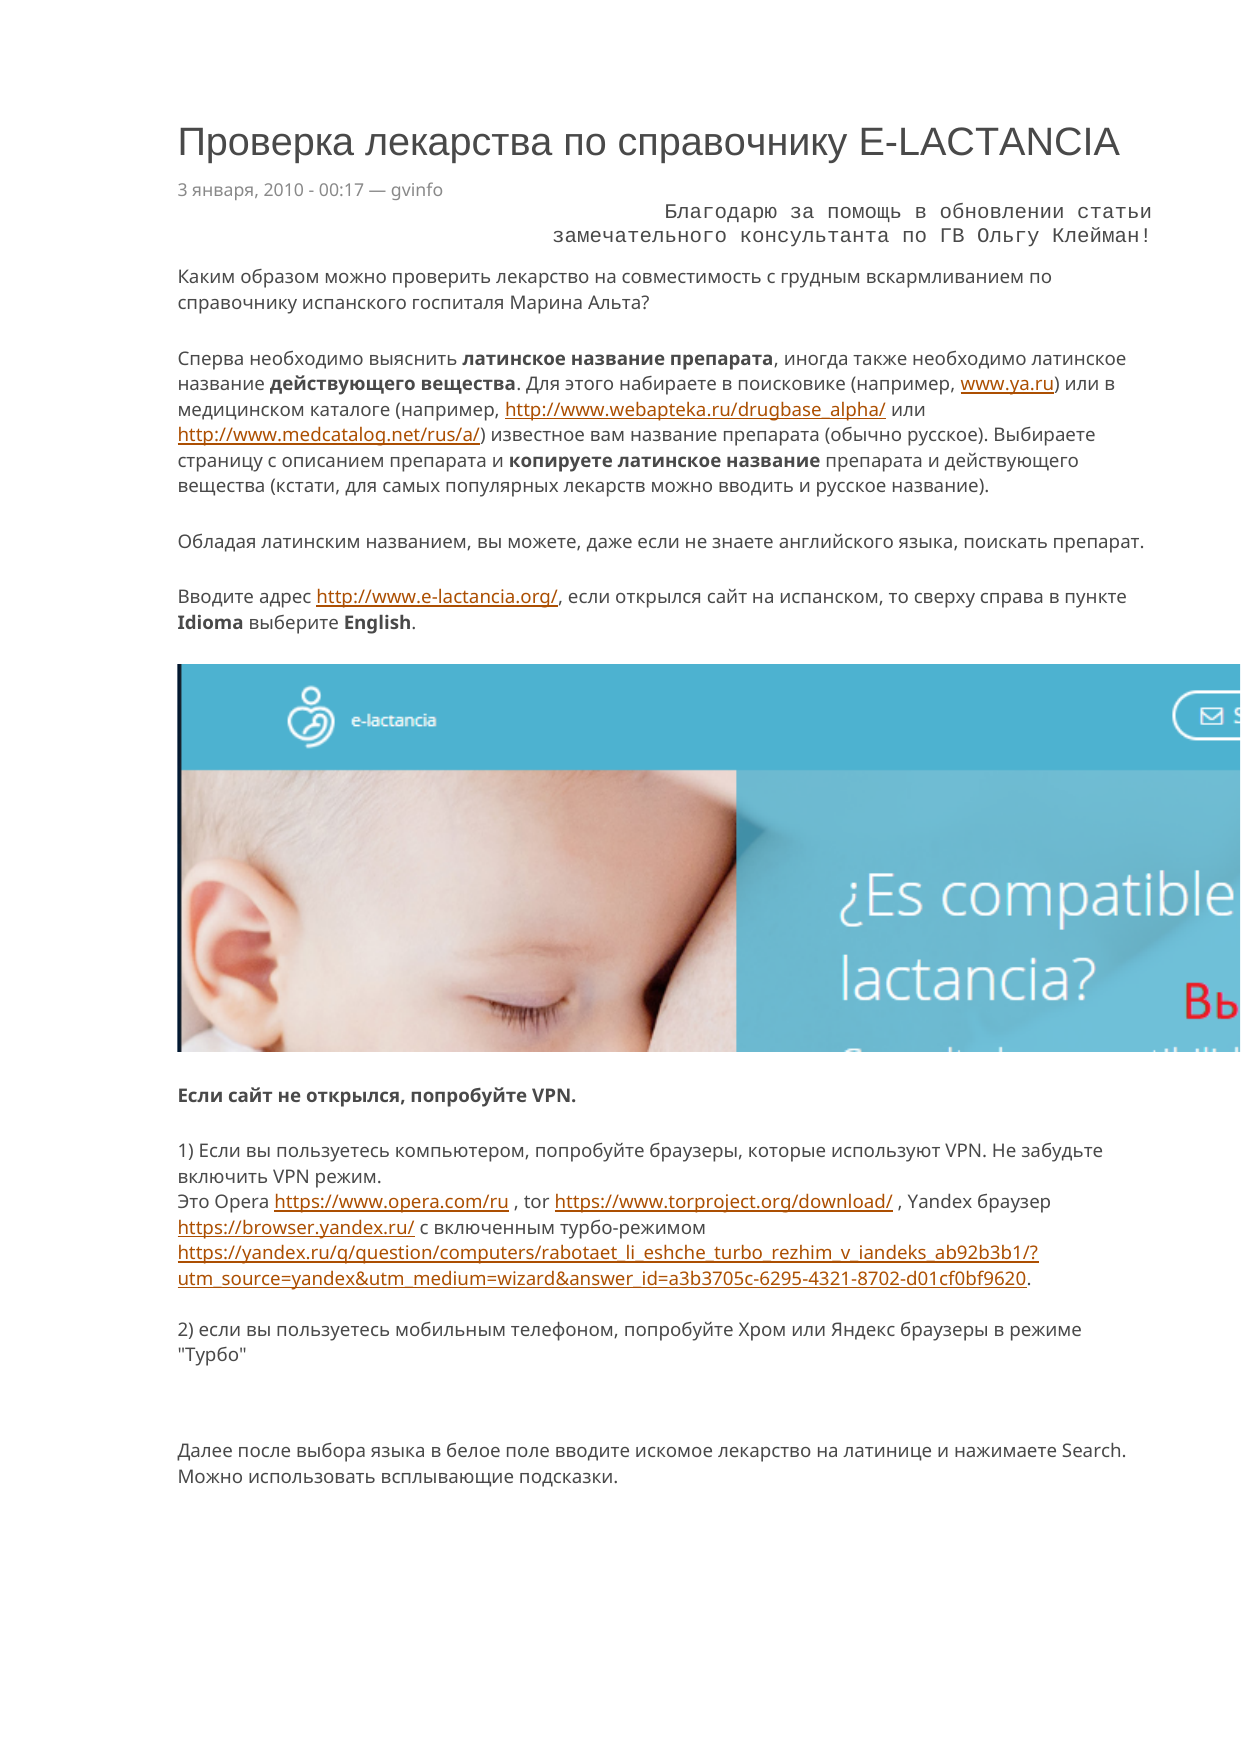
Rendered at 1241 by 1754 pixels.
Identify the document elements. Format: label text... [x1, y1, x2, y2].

text замечательного консультанта по ГВ Ольгу Клейман! [177, 225, 1152, 249]
text 3 января, 2010 - 00:17 — gvinfo [177, 177, 1152, 202]
text Каким образом можно проверить лекарство на совместимость с грудным вскармливанием по справочнику испанского госпиталя Марина Альта? [177, 264, 1152, 315]
text Вводите адрес http://www.e-lactancia.org/, если открылся сайт на испанском, то сверху справа в пункте Idioma выберите English. [177, 583, 1152, 634]
text Обладая латинским названием, вы можете, даже если не знаете английского языка, поискать препарат. [177, 528, 1152, 553]
text Благодарю за помощь в обновлении статьи [177, 202, 1152, 225]
text 2) если вы пользуетесь мобильным телефоном, попробуйте Хром или Яндекс браузеры в режиме "Турбо" [177, 1316, 1152, 1367]
text Проверка лекарства по справочнику E-LACTANCIA [177, 118, 1152, 164]
text Далее после выбора языка в белое поле вводите искомое лекарство на латинице и нажимаете Search. Можно использовать всплывающие подсказки. [177, 1438, 1152, 1489]
picture [177, 664, 1241, 1052]
text Сперва необходимо выяснить латинское название препарата, иногда также необходимо латинское название действующего вещества. Для этого набираете в поисковике (например, www.ya.ru) или в медицинском каталоге (например, http://www.webapteka.ru/drugbase_alpha/ или http://www.medcatalog.net/rus/a/) известное вам название препарата (обычно русское). Выбираете страницу с описанием препарата и копируете латинское название препарата и действующего вещества (кстати, для самых популярных лекарств можно вводить и русское название). [177, 345, 1152, 498]
text Это Opera https://www.opera.com/ru , tor https://www.torproject.org/download/ , Yandex браузер https://browser.yandex.ru/ с включенным турбо-режимом https://yandex.ru/q/question/computers/rabotaet_li_eshche_turbo_rezhim_v_iandeks_ab92b3b1/?utm_source=yandex&utm_medium=wizard&answer_id=a3b3705c-6295-4321-8702-d01cf0bf9620. [177, 1189, 1152, 1291]
text 1) Если вы пользуетесь компьютером, попробуйте браузеры, которые используют VPN. Не забудьте включить VPN режим. [177, 1138, 1152, 1189]
text Если сайт не открылся, попробуйте VPN. [177, 1082, 1152, 1108]
